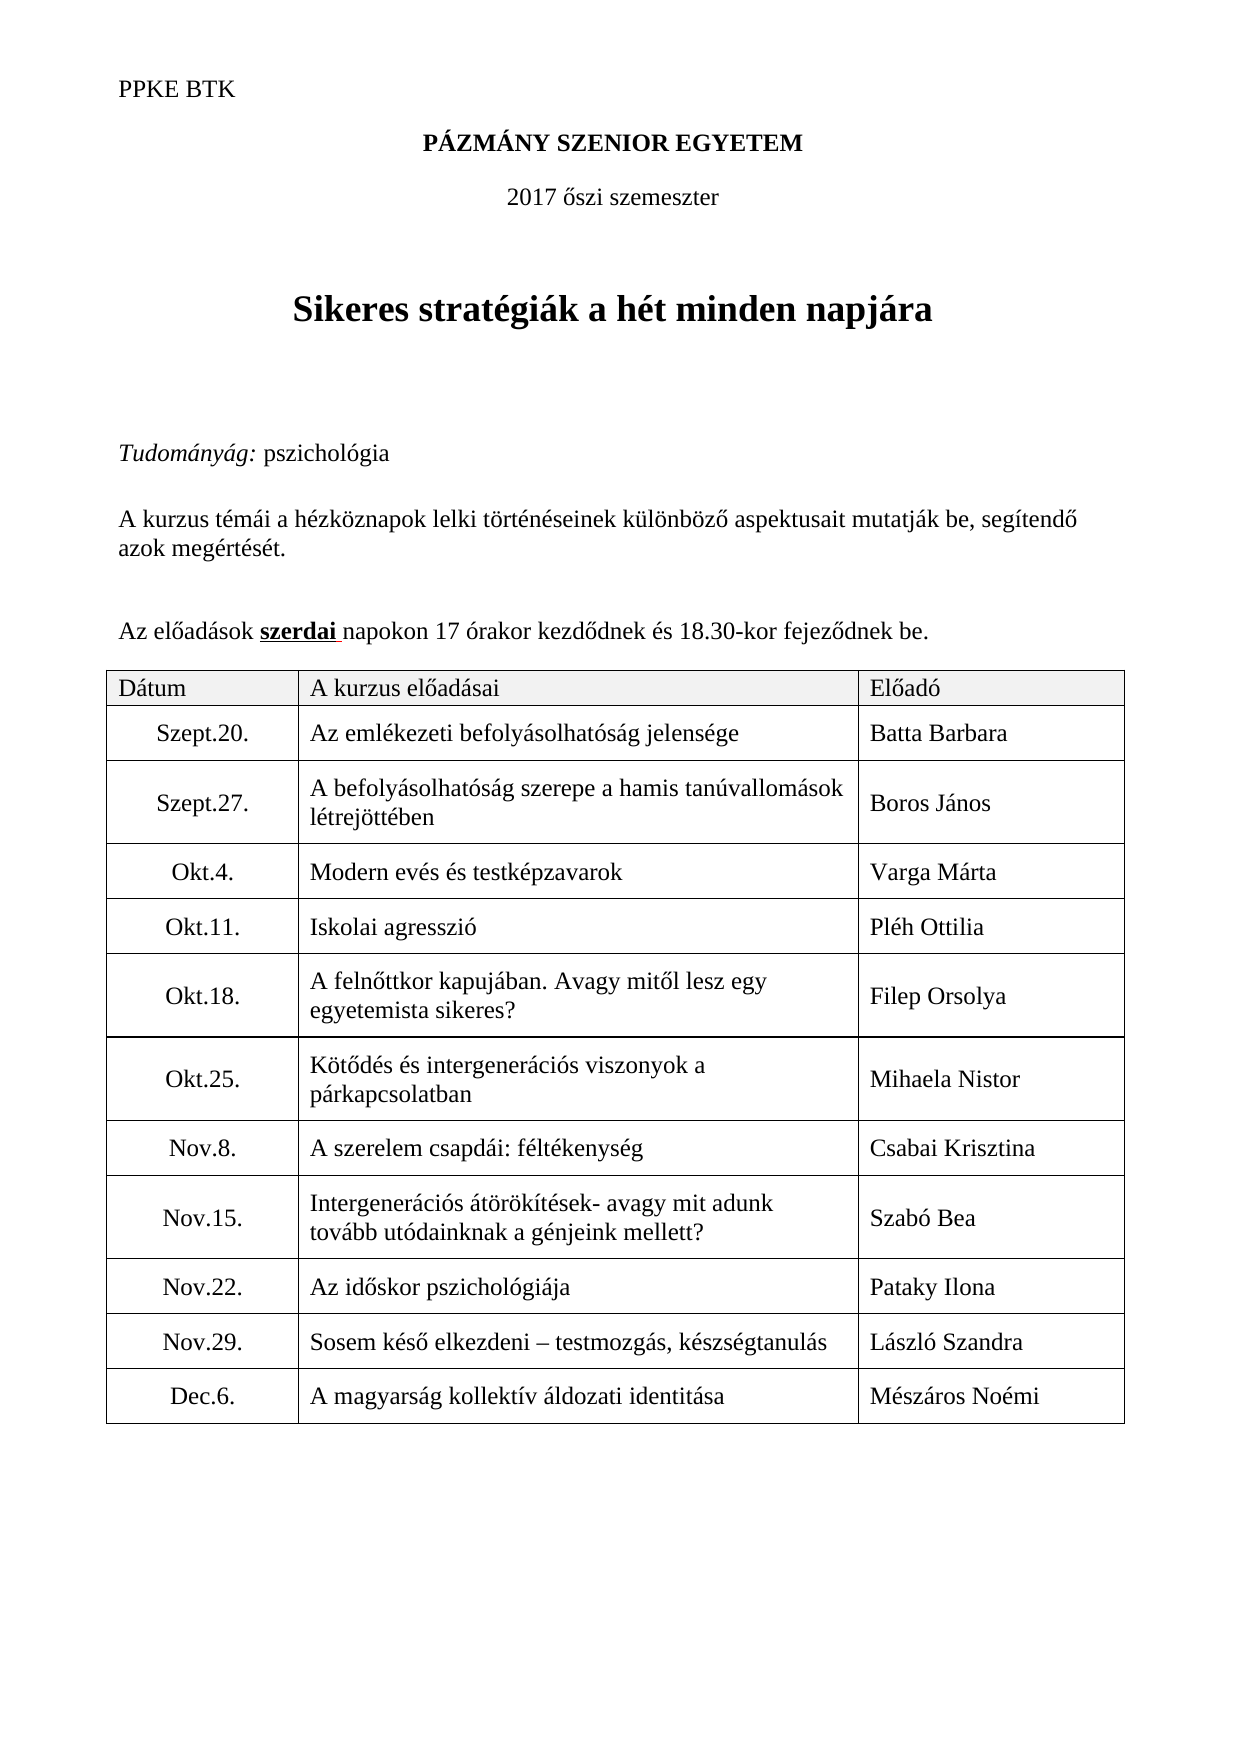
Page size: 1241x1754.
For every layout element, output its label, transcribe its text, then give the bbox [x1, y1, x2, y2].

table_cell Batta Barbara [859, 706, 1124, 760]
text Tudományág: pszichológia [118, 438, 1107, 467]
text PÁZMÁNY SZENIOR EGYETEM [118, 128, 1107, 156]
table_cell Pléh Ottilia [859, 899, 1124, 953]
table_cell Nov.29. [107, 1314, 298, 1368]
table_cell A magyarság kollektív áldozati identitása [299, 1369, 858, 1423]
table_cell Boros János [859, 761, 1124, 843]
table_cell Sosem késő elkezdeni – testmozgás, készségtanulás [299, 1314, 858, 1368]
table_cell Okt.11. [107, 899, 298, 953]
table_header Dátum [107, 671, 298, 705]
table_cell Csabai Krisztina [859, 1121, 1124, 1175]
text PPKE BTK [118, 74, 1107, 103]
table_cell László Szandra [859, 1314, 1124, 1368]
table_cell Pataky Ilona [859, 1259, 1124, 1313]
text 2017 őszi szemeszter [118, 182, 1107, 210]
table_header Előadó [859, 671, 1124, 705]
table_cell Az emlékezeti befolyásolhatóság jelensége [299, 706, 858, 760]
table_cell Nov.15. [107, 1176, 298, 1258]
table_cell Nov.22. [107, 1259, 298, 1313]
table_cell A szerelem csapdái: féltékenység [299, 1121, 858, 1175]
text Az előadások szerdai napokon 17 órakor kezdődnek és 18.30-kor fejeződnek be. [118, 616, 1107, 644]
text Sikeres stratégiák a hét minden napjára [118, 287, 1107, 330]
table_cell Modern evés és testképzavarok [299, 844, 858, 898]
table_cell Mihaela Nistor [859, 1038, 1124, 1120]
table_cell Varga Márta [859, 844, 1124, 898]
table_cell Okt.25. [107, 1038, 298, 1120]
table_cell Intergenerációs átörökítések- avagy mit adunk tovább utódainknak a génjeink mellett? [299, 1176, 858, 1258]
table_cell Kötődés és intergenerációs viszonyok a párkapcsolatban [299, 1038, 858, 1120]
table_cell Mészáros Noémi [859, 1369, 1124, 1423]
table_cell A befolyásolhatóság szerepe a hamis tanúvallomások létrejöttében [299, 761, 858, 843]
table_cell Szept.27. [107, 761, 298, 843]
table_cell Szept.20. [107, 706, 298, 760]
table_cell Dec.6. [107, 1369, 298, 1423]
table_header A kurzus előadásai [299, 671, 858, 705]
text A kurzus témái a hézköznapok lelki történéseinek különböző aspektusait mutatják be, segítendő azok megértését. [118, 504, 1107, 562]
table_cell Az időskor pszichológiája [299, 1259, 858, 1313]
table_cell Iskolai agresszió [299, 899, 858, 953]
table_cell A felnőttkor kapujában. Avagy mitől lesz egy egyetemista sikeres? [299, 954, 858, 1036]
table_cell Okt.4. [107, 844, 298, 898]
table_cell Szabó Bea [859, 1176, 1124, 1258]
table_cell Nov.8. [107, 1121, 298, 1175]
table_cell Filep Orsolya [859, 954, 1124, 1036]
table_cell Okt.18. [107, 954, 298, 1036]
